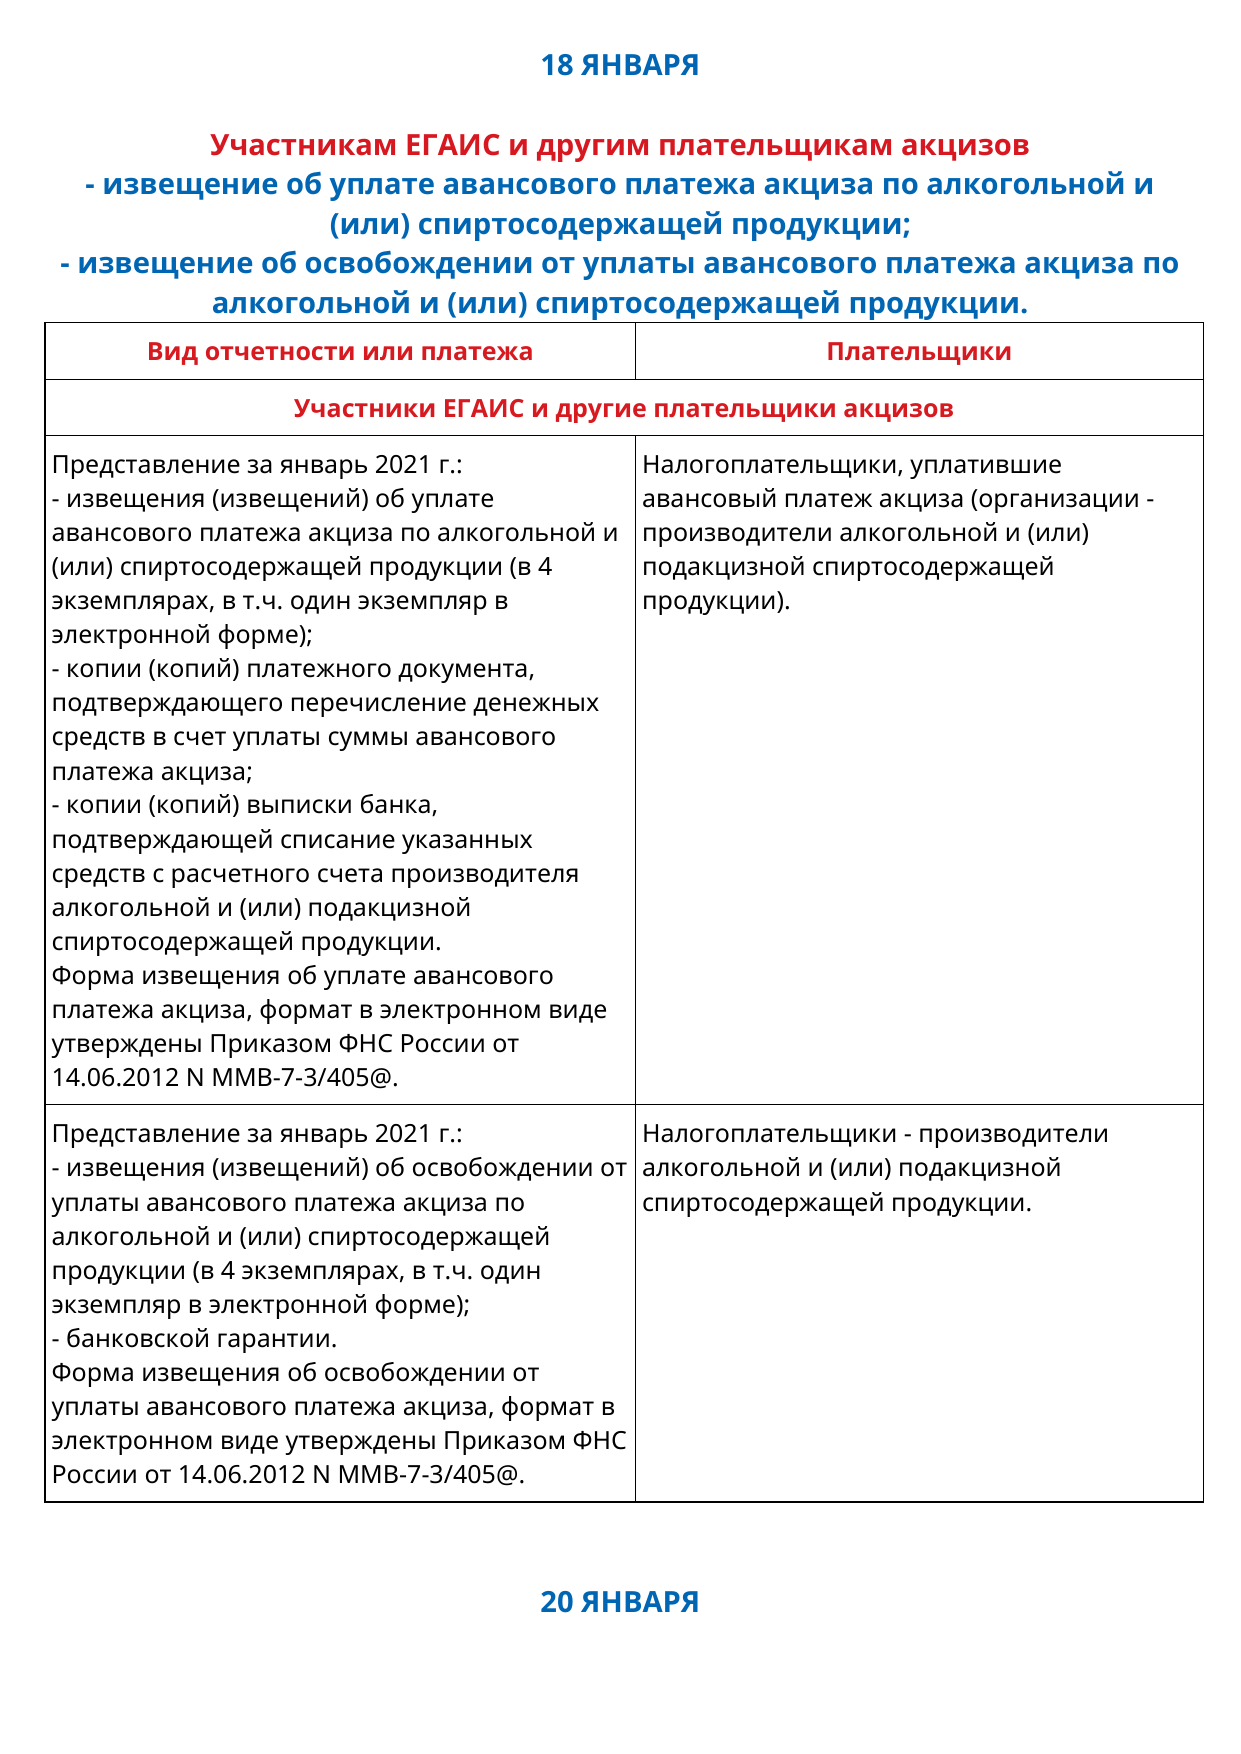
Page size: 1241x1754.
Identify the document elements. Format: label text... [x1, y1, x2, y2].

table_header Вид отчетности или платежа [46, 323, 635, 378]
text - извещение об освобождении от уплаты авансового платежа акциза по алкогольной и (или) спиртосодержащей продукции. [44, 243, 1196, 322]
table_cell Налогоплательщики - производители алкогольной и (или) подакцизной спиртосодержащей продукции. [636, 1105, 1203, 1501]
text - извещение об уплате авансового платежа акциза по алкогольной и (или) спиртосодержащей продукции; [44, 163, 1196, 243]
table_header Плательщики [636, 323, 1203, 378]
table_cell Налогоплательщики, уплатившие авансовый платеж акциза (организации - производители алкогольной и (или) подакцизной спиртосодержащей продукции). [636, 436, 1203, 1104]
table_cell Участники ЕГАИС и другие плательщики акцизов [46, 380, 1203, 435]
text Участникам ЕГАИС и другим плательщикам акцизов [44, 124, 1196, 163]
table_cell Представление за январь 2021 г.: - извещения (извещений) об освобождении от уплаты авансового платежа акциза по алкогольной и (или) спиртосодержащей продукции (в 4 экземплярах, в т.ч. один экземпляр в электронной форме); - банковской гарантии. Форма извещения об освобождении от уплаты авансового платежа акциза, формат в электронном виде утверждены Приказом ФНС России от 14.06.2012 N ММВ-7-3/405@. [46, 1105, 635, 1501]
text 18 ЯНВАРЯ [44, 44, 1196, 84]
table_cell Представление за январь 2021 г.: - извещения (извещений) об уплате авансового платежа акциза по алкогольной и (или) спиртосодержащей продукции (в 4 экземплярах, в т.ч. один экземпляр в электронной форме); - копии (копий) платежного документа, подтверждающего перечисление денежных средств в счет уплаты суммы авансового платежа акциза; - копии (копий) выписки банка, подтверждающей списание указанных средств с расчетного счета производителя алкогольной и (или) подакцизной спиртосодержащей продукции. Форма извещения об уплате авансового платежа акциза, формат в электронном виде утверждены Приказом ФНС России от 14.06.2012 N ММВ-7-3/405@. [46, 436, 635, 1104]
text 20 ЯНВАРЯ [44, 1582, 1196, 1621]
